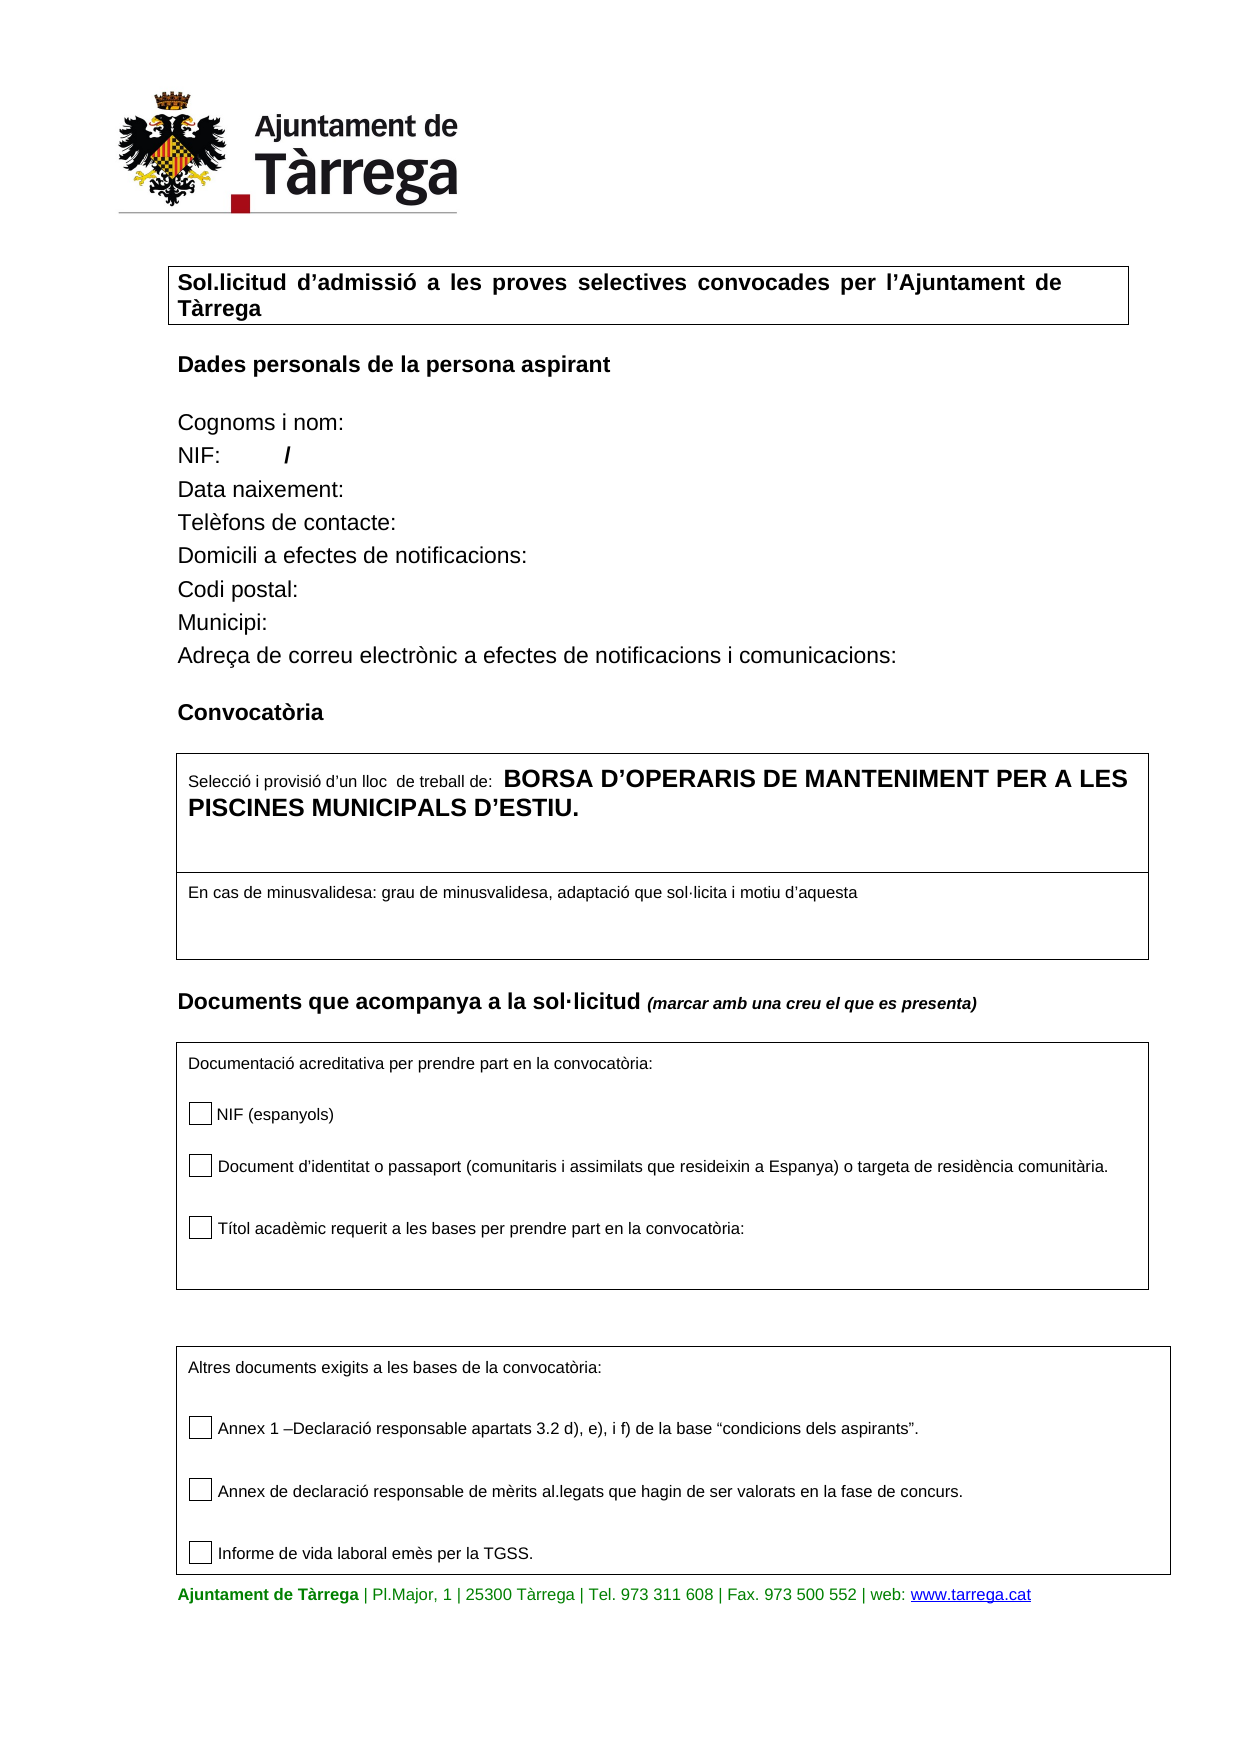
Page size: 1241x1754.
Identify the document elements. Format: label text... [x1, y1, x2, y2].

text Cognoms i nom: [177, 404, 1063, 437]
text Adreça de correu electrònic a efectes de notificacions i comunicacions: [177, 637, 1063, 671]
table_header Selecció i provisió d’un lloc de treball de: BORSA D’OPERARIS DE MANTENIMENT PER A LES PISCINES MUNICIPALS D’ESTIU. [177, 754, 1148, 872]
table_header Altres documents exigits a les bases de la convocatòria: Annex 1 –Declaració responsable apartats 3.2 d), e), i f) de la base “condicions dels aspirants”. Annex de declaració responsable de mèrits al.legats que hagin de ser valorats en la fase de concurs. Informe de vida laboral emès per la TGSS. [177, 1347, 1170, 1574]
table_cell En cas de minusvalidesa: grau de minusvalidesa, adaptació que sol·licita i motiu d’aquesta [177, 873, 1148, 959]
text Data naixement: [177, 471, 1063, 504]
text Municipi: [177, 604, 1063, 637]
text NIF: / [177, 437, 1063, 471]
text Dades personals de la persona aspirant [177, 351, 1063, 377]
text Convocatòria [177, 698, 1063, 725]
text Documents que acompanya a la sol·licitud (marcar amb una creu el que es presenta) [177, 988, 1063, 1014]
text Sol.licitud d’admissió a les proves selectives convocades per l’Ajuntament de Tàrrega [169, 267, 1128, 324]
picture [87, 62, 488, 244]
text Codi postal: [177, 571, 1063, 604]
text Domicili a efectes de notificacions: [177, 537, 1063, 571]
table_header Documentació acreditativa per prendre part en la convocatòria: NIF (espanyols) Document d’identitat o passaport (comunitaris i assimilats que resideixin a Espanya) o targeta de residència comunitària. Títol acadèmic requerit a les bases per prendre part en la convocatòria: [177, 1043, 1148, 1289]
text Telèfons de contacte: [177, 504, 1063, 537]
